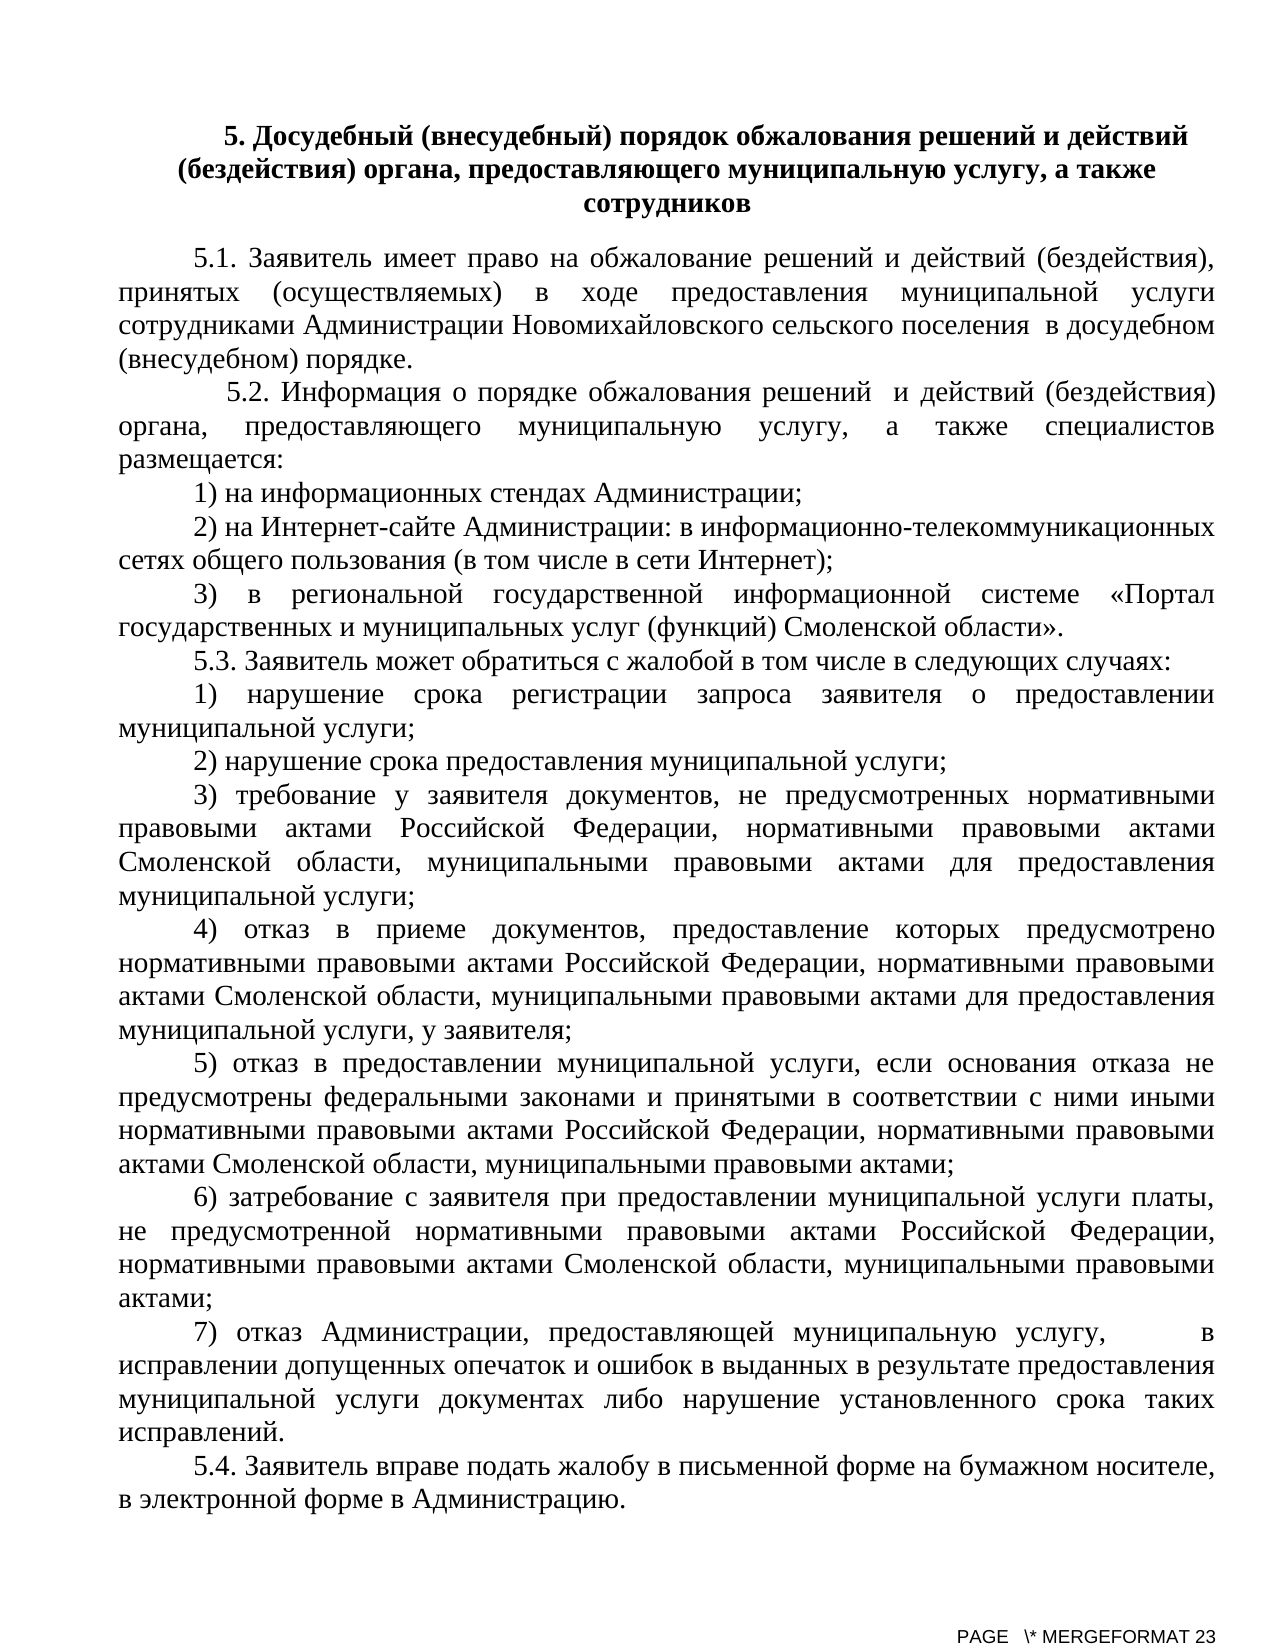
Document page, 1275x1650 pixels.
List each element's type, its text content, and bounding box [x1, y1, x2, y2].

text 1) на информационных стендах Администрации; [118, 475, 1216, 509]
text 2) нарушение срока предоставления муниципальной услуги; [118, 743, 1216, 777]
text 3) требование у заявителя документов, не предусмотренных нормативными правовыми актами Российской Федерации, нормативными правовыми актами Смоленской области, муниципальными правовыми актами для предоставления муниципальной услуги; [118, 777, 1216, 911]
text 5.4. Заявитель вправе подать жалобу в письменной форме на бумажном носителе, в электронной форме в Администрацию. [118, 1448, 1216, 1515]
text 5.1. Заявитель имеет право на обжалование решений и действий (бездействия), принятых (осуществляемых) в ходе предоставления муниципальной услуги сотрудниками Администрации Новомихайловского сельского поселения в досудебном (внесудебном) порядке. [118, 240, 1216, 374]
text 6) затребование с заявителя при предоставлении муниципальной услуги платы, не предусмотренной нормативными правовыми актами Российской Федерации, нормативными правовыми актами Смоленской области, муниципальными правовыми актами; [118, 1179, 1216, 1314]
text 5. Досудебный (внесудебный) порядок обжалования решений и действий (бездействия) органа, предоставляющего муниципальную услугу, а также сотрудников [118, 118, 1216, 219]
text 2) на Интернет-сайте Администрации: в информационно-телекоммуникационных сетях общего пользования (в том числе в сети Интернет); [118, 509, 1216, 576]
text 3) в региональной государственной информационной системе «Портал государственных и муниципальных услуг (функций) Смоленской области». [118, 576, 1216, 643]
text 5.2. Информация о порядке обжалования решений и действий (бездействия) органа, предоставляющего муниципальную услугу, а также специалистов размещается: [118, 374, 1216, 475]
text 4) отказ в приеме документов, предоставление которых предусмотрено нормативными правовыми актами Российской Федерации, нормативными правовыми актами Смоленской области, муниципальными правовыми актами для предоставления муниципальной услуги, у заявителя; [118, 911, 1216, 1045]
text 1) нарушение срока регистрации запроса заявителя о предоставлении муниципальной услуги; [118, 676, 1216, 743]
text 7) отказ Администрации, предоставляющей муниципальную услугу, в исправлении допущенных опечаток и ошибок в выданных в результате предоставления муниципальной услуги документах либо нарушение установленного срока таких исправлений. [118, 1314, 1216, 1448]
text 5) отказ в предоставлении муниципальной услуги, если основания отказа не предусмотрены федеральными законами и принятыми в соответствии с ними иными нормативными правовыми актами Российской Федерации, нормативными правовыми актами Смоленской области, муниципальными правовыми актами; [118, 1045, 1216, 1179]
text 5.3. Заявитель может обратиться с жалобой в том числе в следующих случаях: [118, 643, 1216, 676]
